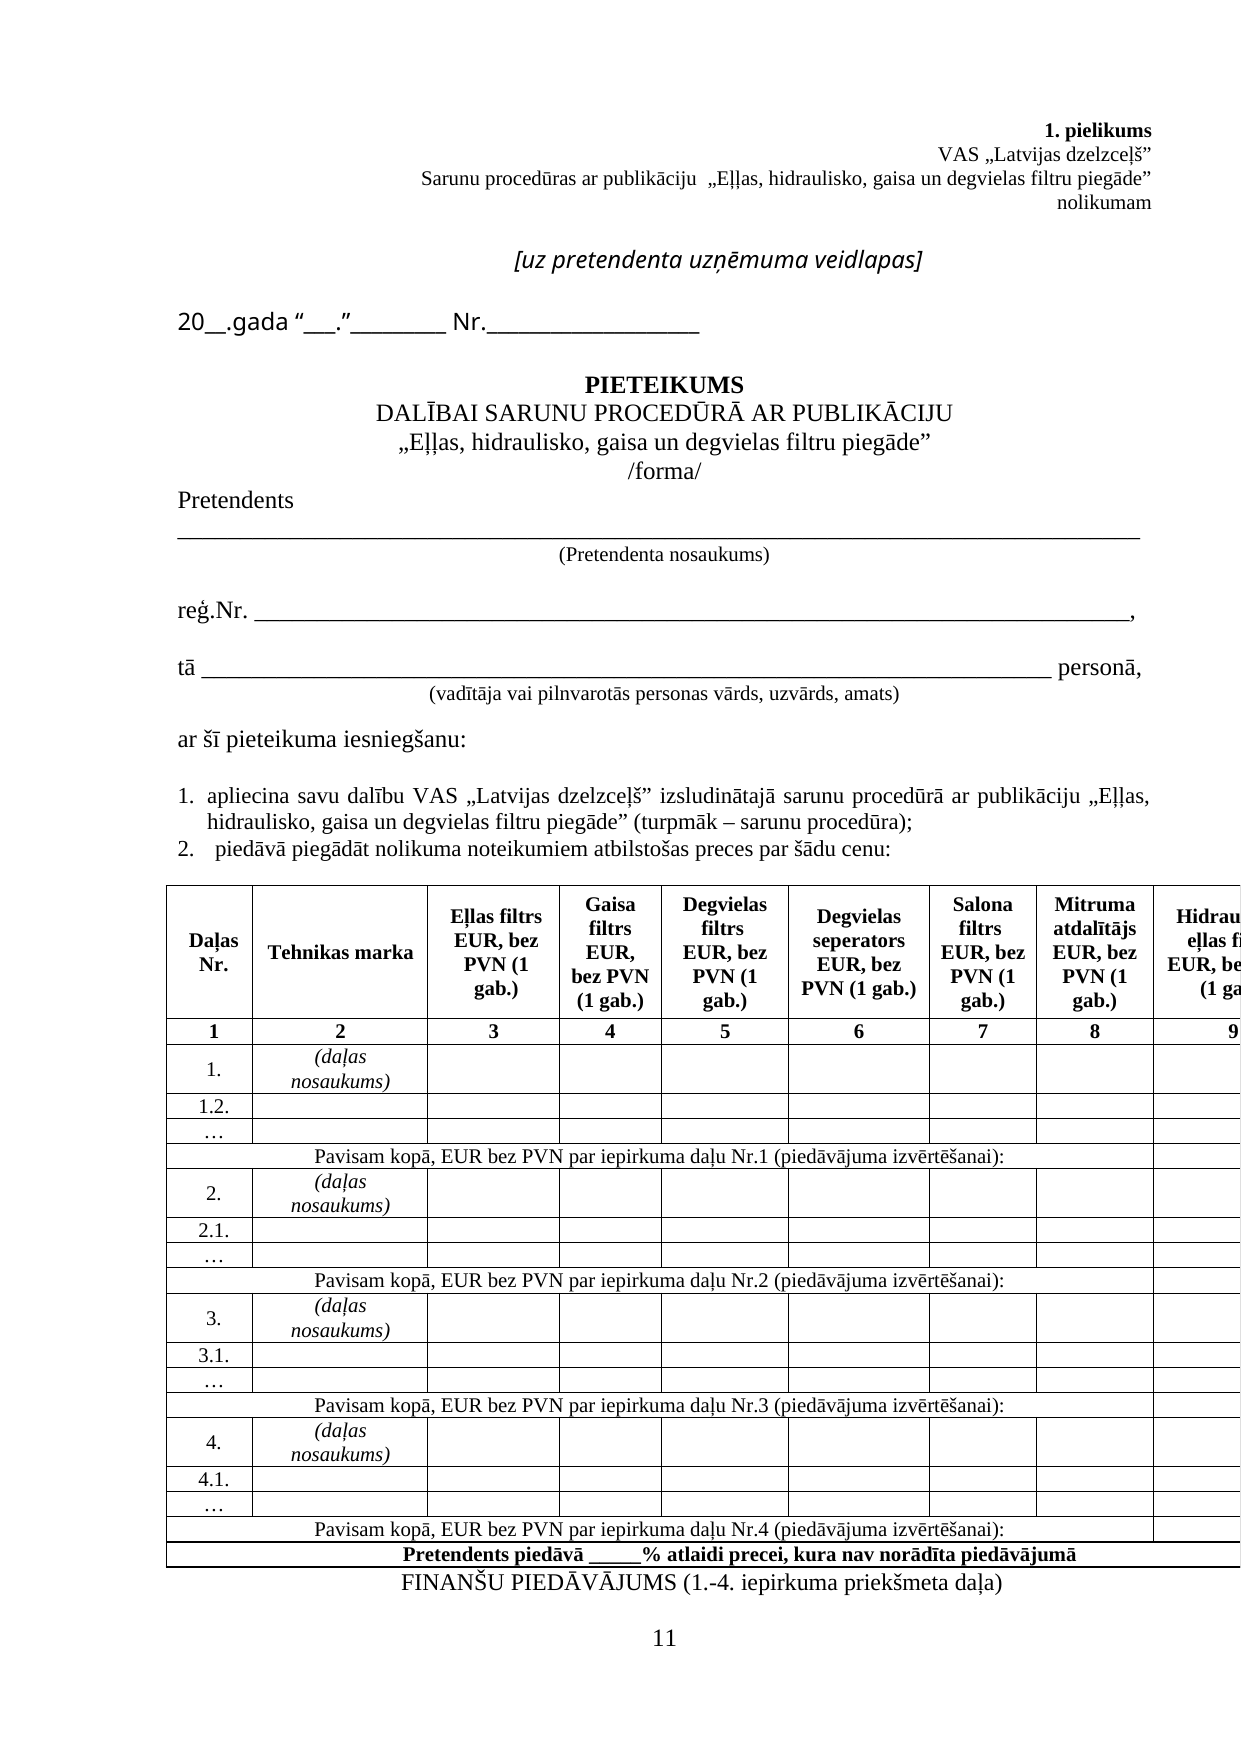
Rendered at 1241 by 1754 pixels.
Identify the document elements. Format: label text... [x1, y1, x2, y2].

table_cell 4. [167, 1418, 252, 1466]
table_cell 1. [167, 1045, 252, 1093]
table_cell [930, 1492, 1036, 1516]
table_cell [1037, 1045, 1153, 1093]
table_header Degvielas seperators EUR, bez PVN (1 gab.) [789, 886, 929, 1018]
table_cell [1154, 1467, 1240, 1491]
table_cell 1 [167, 1019, 252, 1043]
text _____________________________________________________________________________ [177, 513, 1152, 542]
table_cell … [167, 1119, 252, 1143]
table_cell [253, 1243, 427, 1267]
table_cell (daļas nosaukums) [253, 1045, 427, 1093]
table_cell 9 [1154, 1019, 1240, 1043]
table_cell [1154, 1169, 1240, 1217]
table_cell [1037, 1119, 1153, 1143]
subtitle 1. pielikums [177, 118, 1152, 142]
table_cell [560, 1119, 661, 1143]
table_cell 4.1. [167, 1467, 252, 1491]
text „Eļļas, hidraulisko, gaisa un degvielas filtru piegāde” [177, 427, 1152, 456]
table_cell [560, 1218, 661, 1242]
table_cell [428, 1218, 559, 1242]
table_cell [789, 1418, 929, 1466]
table_cell [1154, 1119, 1240, 1143]
table_cell [253, 1094, 427, 1118]
table_cell 3.1. [167, 1343, 252, 1367]
table_header Mitruma atdalītājs EUR, bez PVN (1 gab.) [1037, 886, 1153, 1018]
table_cell [1154, 1343, 1240, 1367]
table_cell [930, 1243, 1036, 1267]
table_cell Pavisam kopā, EUR bez PVN par iepirkuma daļu Nr.1 (piedāvājuma izvērtēšanai): [167, 1144, 1153, 1168]
table_header Hidrauliskās eļlas filtrs EUR, bez PVN (1 gab.) [1154, 886, 1240, 1018]
table_cell [428, 1294, 559, 1342]
text reģ.Nr. ______________________________________________________________________, [177, 595, 1152, 624]
table_cell [428, 1169, 559, 1217]
table_cell [789, 1243, 929, 1267]
table_cell [662, 1045, 788, 1093]
table_cell [253, 1218, 427, 1242]
list piedāvā piegādāt nolikuma noteikumiem atbilstošas preces par šādu cenu: [177, 835, 1152, 861]
table_cell [560, 1294, 661, 1342]
table_header Degvielas filtrs EUR, bez PVN (1 gab.) [662, 886, 788, 1018]
table_cell [1037, 1169, 1153, 1217]
table_cell 7 [930, 1019, 1036, 1043]
table_cell [789, 1119, 929, 1143]
table_cell [662, 1343, 788, 1367]
table_cell [662, 1169, 788, 1217]
table_cell [930, 1169, 1036, 1217]
table_cell [428, 1368, 559, 1392]
text Pretendents [177, 485, 1152, 513]
table_cell 4 [560, 1019, 661, 1043]
table_cell [253, 1343, 427, 1367]
table_cell [662, 1119, 788, 1143]
table_cell [253, 1467, 427, 1491]
table_cell [1037, 1368, 1153, 1392]
table_cell [428, 1094, 559, 1118]
table_cell [789, 1467, 929, 1491]
table_cell [1037, 1094, 1153, 1118]
text [uz pretendenta uzņēmuma veidlapas] [252, 243, 1152, 276]
list apliecina savu dalību VAS „Latvijas dzelzceļš” izsludinātajā sarunu procedūrā ar publikāciju „Eļļas, hidraulisko, gaisa un degvielas filtru piegāde” (turpmāk – sarunu procedūra); [177, 782, 1152, 835]
table_cell [662, 1467, 788, 1491]
table_cell [1154, 1517, 1240, 1541]
list FINANŠU PIEDĀVĀJUMS (1.-4. iepirkuma priekšmeta daļa) [252, 1568, 1152, 1595]
table_cell [930, 1094, 1036, 1118]
table_cell 5 [662, 1019, 788, 1043]
table_cell [428, 1343, 559, 1367]
table_cell [789, 1368, 929, 1392]
table_cell [662, 1368, 788, 1392]
table_cell 2 [253, 1019, 427, 1043]
table_cell [1154, 1094, 1240, 1118]
table_cell [560, 1045, 661, 1093]
table_header Eļlas filtrs EUR, bez PVN (1 gab.) [428, 886, 559, 1018]
text ar šī pieteikuma iesniegšanu: [177, 724, 1152, 753]
table_cell [662, 1492, 788, 1516]
text DALĪBAI SARUNU PROCEDŪRĀ AR PUBLIKĀCIJU [177, 398, 1152, 427]
table_cell … [167, 1492, 252, 1516]
table_header Salona filtrs EUR, bez PVN (1 gab.) [930, 886, 1036, 1018]
table_cell [1154, 1243, 1240, 1267]
table_cell [428, 1045, 559, 1093]
table_cell Pavisam kopā, EUR bez PVN par iepirkuma daļu Nr.4 (piedāvājuma izvērtēšanai): [167, 1517, 1153, 1541]
table_cell [789, 1343, 929, 1367]
table_cell [789, 1045, 929, 1093]
table_cell [428, 1467, 559, 1491]
table_cell [253, 1119, 427, 1143]
table_cell [428, 1418, 559, 1466]
text nolikumam [177, 190, 1152, 214]
table_cell [789, 1294, 929, 1342]
table_cell [662, 1294, 788, 1342]
table_cell Pavisam kopā, EUR bez PVN par iepirkuma daļu Nr.2 (piedāvājuma izvērtēšanai): [167, 1268, 1153, 1292]
table_cell [560, 1492, 661, 1516]
table_cell [930, 1368, 1036, 1392]
table_cell [930, 1119, 1036, 1143]
table_cell [930, 1218, 1036, 1242]
table_cell [1154, 1268, 1240, 1292]
table_cell [662, 1094, 788, 1118]
text (vadītāja vai pilnvarotās personas vārds, uzvārds, amats) [177, 681, 1152, 705]
table_header Daļas Nr. [167, 886, 252, 1018]
subtitle PIETEIKUMS [177, 370, 1152, 398]
table_cell 6 [789, 1019, 929, 1043]
text (Pretendenta nosaukums) [177, 542, 1152, 566]
table_cell 2.1. [167, 1218, 252, 1242]
table_cell 1.2. [167, 1094, 252, 1118]
table_cell [930, 1418, 1036, 1466]
table_cell (daļas nosaukums) [253, 1418, 427, 1466]
table_cell [662, 1218, 788, 1242]
table_cell [1154, 1294, 1240, 1342]
table_cell [1037, 1243, 1153, 1267]
table_cell [1037, 1294, 1153, 1342]
table_cell [428, 1492, 559, 1516]
table_cell (daļas nosaukums) [253, 1169, 427, 1217]
table_cell [1037, 1343, 1153, 1367]
table_cell [253, 1492, 427, 1516]
table_cell [560, 1368, 661, 1392]
table_cell [789, 1492, 929, 1516]
table_cell [1154, 1368, 1240, 1392]
table_cell [1154, 1144, 1240, 1168]
table_cell [560, 1169, 661, 1217]
table_cell [253, 1368, 427, 1392]
table_header Gaisa filtrs EUR, bez PVN (1 gab.) [560, 886, 661, 1018]
table_cell [560, 1343, 661, 1367]
table_cell [1154, 1418, 1240, 1466]
table_cell [930, 1467, 1036, 1491]
table_cell 2. [167, 1169, 252, 1217]
table_cell [1154, 1492, 1240, 1516]
text 20__.gada “___.”_________ Nr.____________________ [177, 304, 1152, 337]
table_cell … [167, 1243, 252, 1267]
table_cell [560, 1243, 661, 1267]
table_cell … [167, 1368, 252, 1392]
table_cell 3. [167, 1294, 252, 1342]
table_cell [1154, 1045, 1240, 1093]
table_cell [560, 1418, 661, 1466]
table_cell [1037, 1218, 1153, 1242]
table_cell [1154, 1393, 1240, 1417]
text /forma/ [177, 456, 1152, 485]
table_cell (daļas nosaukums) [253, 1294, 427, 1342]
table_header Tehnikas marka [253, 886, 427, 1018]
table_cell [1037, 1418, 1153, 1466]
table_cell [662, 1418, 788, 1466]
table_cell [930, 1343, 1036, 1367]
table_cell [1154, 1218, 1240, 1242]
table_cell [428, 1119, 559, 1143]
table_cell [789, 1094, 929, 1118]
table_cell [428, 1243, 559, 1267]
text tā ____________________________________________________________________ personā, [177, 652, 1152, 681]
table_cell Pavisam kopā, EUR bez PVN par iepirkuma daļu Nr.3 (piedāvājuma izvērtēšanai): [167, 1393, 1153, 1417]
table_cell [930, 1294, 1036, 1342]
table_cell [1037, 1467, 1153, 1491]
table_cell 3 [428, 1019, 559, 1043]
table_cell [789, 1169, 929, 1217]
text Sarunu procedūras ar publikāciju „Eļļas, hidraulisko, gaisa un degvielas filtru piegāde” [177, 166, 1152, 190]
table_cell [662, 1243, 788, 1267]
text VAS „Latvijas dzelzceļš” [177, 142, 1152, 166]
table_cell Pretendents piedāvā _____% atlaidi precei, kura nav norādīta piedāvājumā [167, 1543, 1240, 1566]
table_cell [789, 1218, 929, 1242]
table_cell [560, 1094, 661, 1118]
table_cell 8 [1037, 1019, 1153, 1043]
table_cell [1037, 1492, 1153, 1516]
table_cell [930, 1045, 1036, 1093]
table_cell [560, 1467, 661, 1491]
